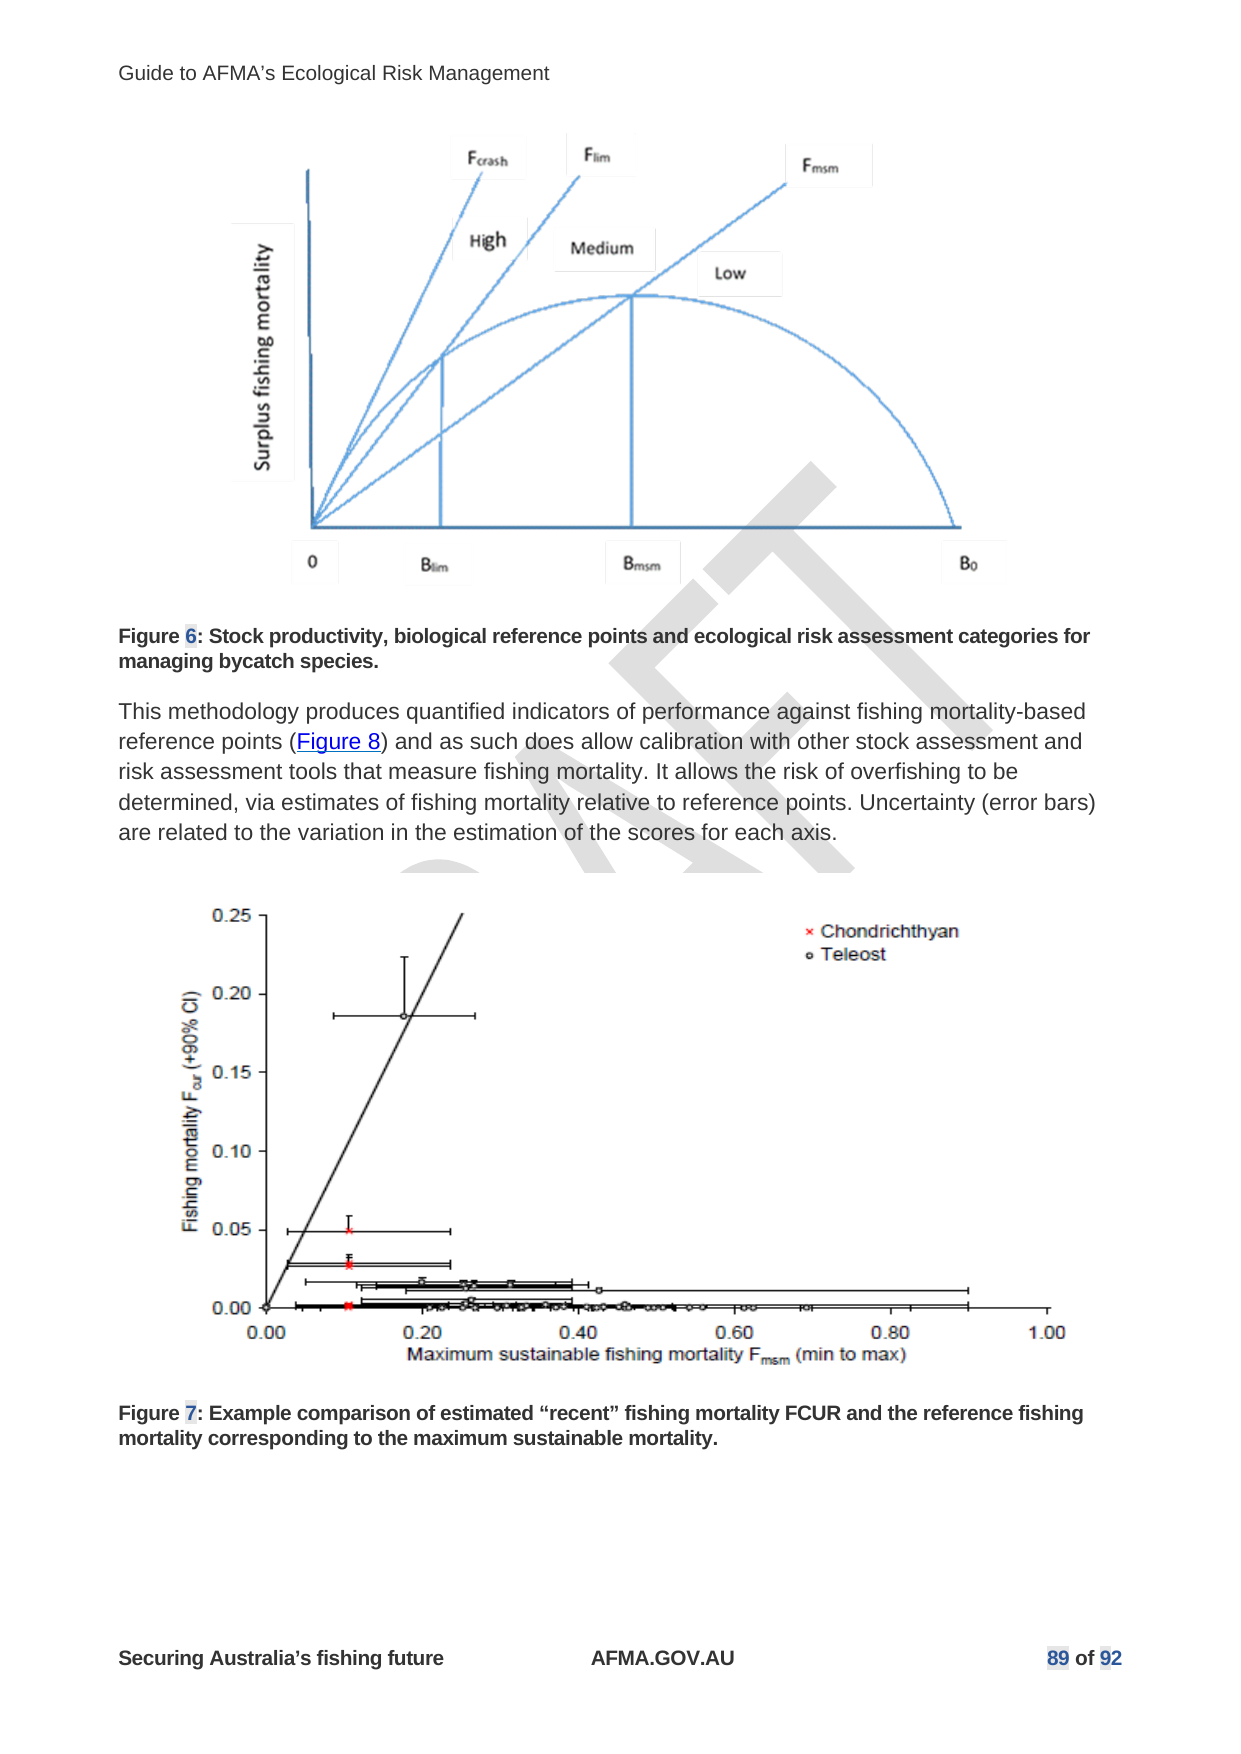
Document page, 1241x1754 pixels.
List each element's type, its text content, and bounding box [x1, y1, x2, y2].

text Figure 6: Stock productivity, biological reference points and ecological risk assessment categories for managing bycatch species. [118, 623, 1122, 673]
text This methodology produces quantified indicators of performance against fishing mortality-based reference points (Figure 8) and as such does allow calibration with other stock assessment and risk assessment tools that measure fishing mortality. It allows the risk of overfishing to be determined, via estimates of fishing mortality relative to reference points. Uncertainty (error bars) are related to the variation in the estimation of the scores for each axis. [118, 698, 1122, 845]
text Figure 7: Example comparison of estimated “recent” fishing mortality FCUR and the reference fishing mortality corresponding to the maximum sustainable mortality. [118, 1399, 1122, 1449]
picture [231, 133, 1010, 594]
